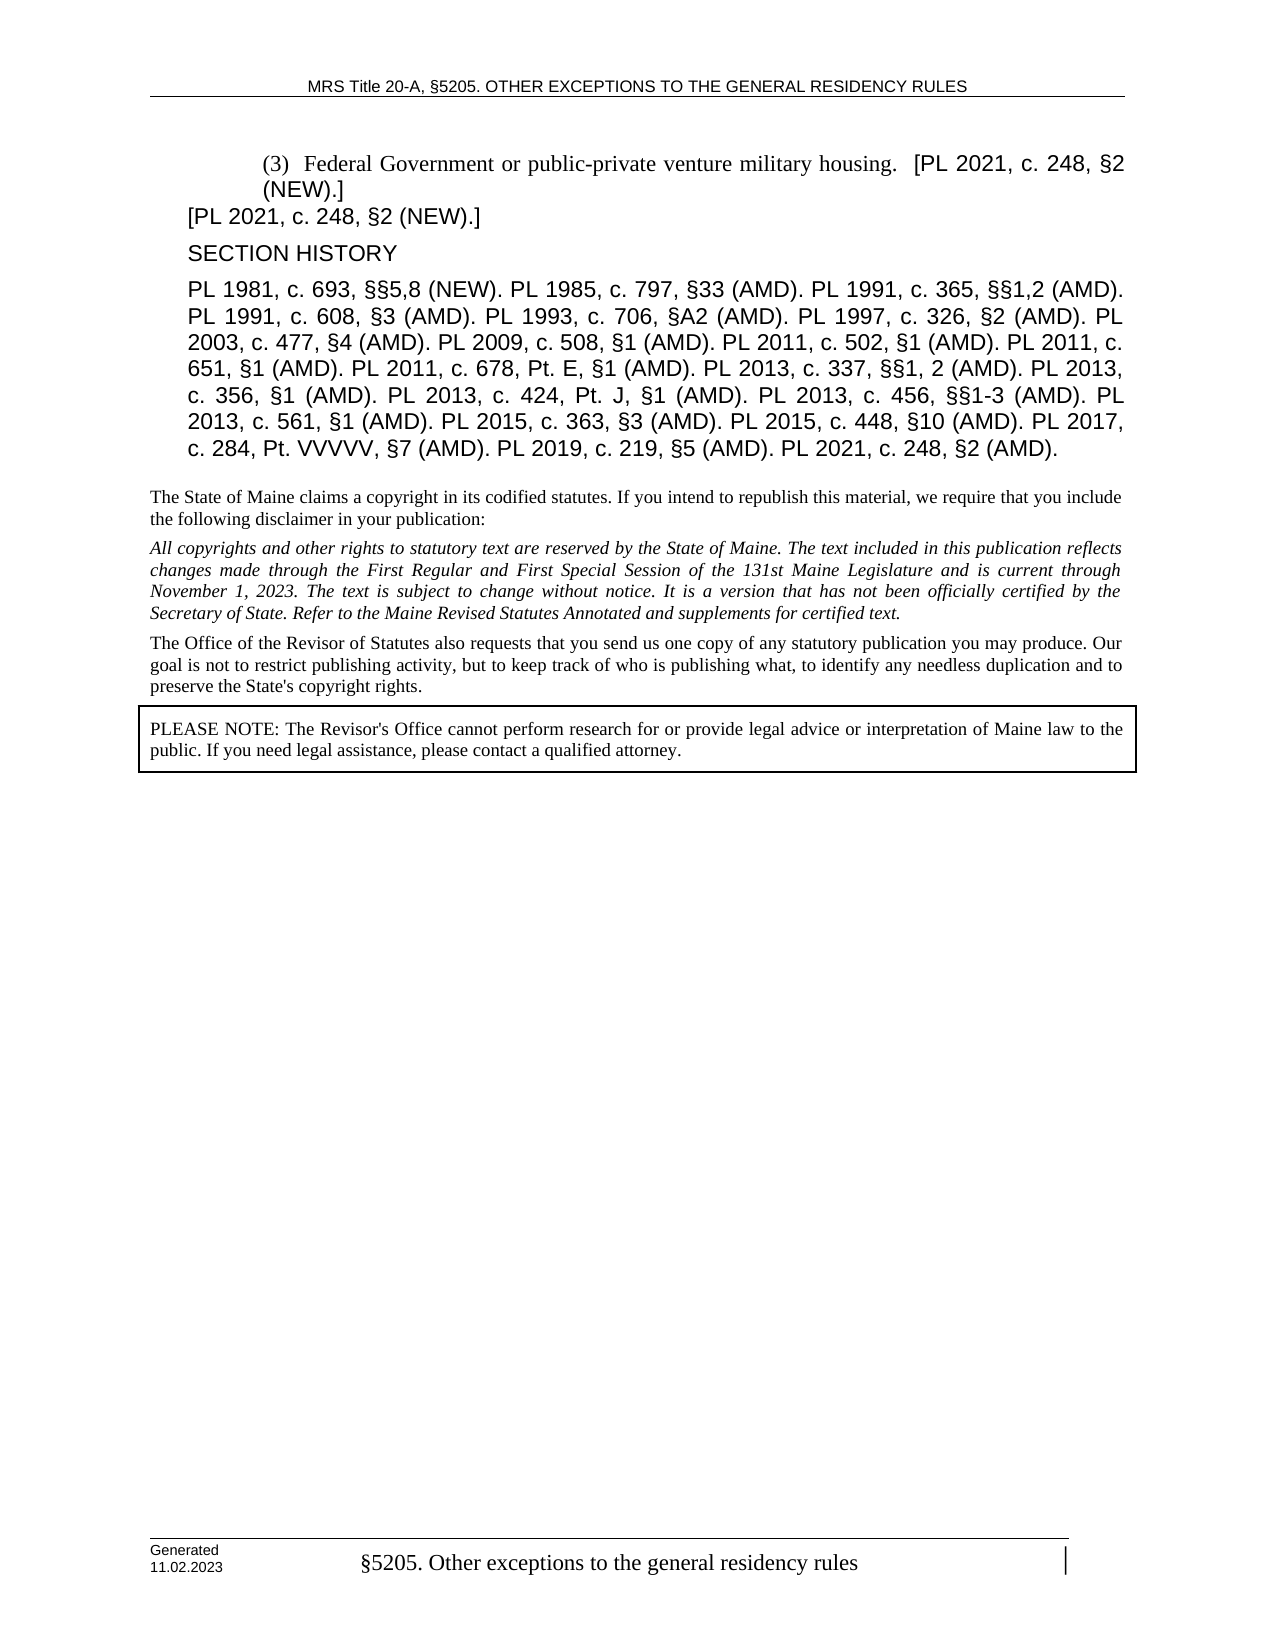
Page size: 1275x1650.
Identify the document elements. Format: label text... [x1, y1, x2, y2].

text PLEASE NOTE: The Revisor's Office cannot perform research for or provide legal advice or interpretation of Maine law to the public. If you need legal assistance, please contact a qualified attorney. [140, 707, 1135, 771]
text The Office of the Revisor of Statutes also requests that you send us one copy of any statutory publication you may produce. Our goal is not to restrict publishing activity, but to keep track of who is publishing what, to identify any needless duplication and to preserve the State's copyright rights. [150, 632, 1125, 697]
text (3) Federal Government or public-private venture military housing. [PL 2021, c. 248, §2 (NEW).] [262, 150, 1125, 203]
text All copyrights and other rights to statutory text are reserved by the State of Maine. The text included in this publication reflects changes made through the First Regular and First Special Session of the 131st Maine Legislature and is current through November 1, 2023 . The text is subject to change without notice. It is a version that has not been officially certified by the Secretary of State. Refer to the Maine Revised Statutes Annotated and supplements for certified text. [150, 537, 1125, 623]
text [PL 2021, c. 248, §2 (NEW).] [187, 203, 1125, 229]
text PL 1981, c. 693, §§5,8 (NEW). PL 1985, c. 797, §33 (AMD). PL 1991, c. 365, §§1,2 (AMD). PL 1991, c. 608, §3 (AMD). PL 1993, c. 706, §A2 (AMD). PL 1997, c. 326, §2 (AMD). PL 2003, c. 477, §4 (AMD). PL 2009, c. 508, §1 (AMD). PL 2011, c. 502, §1 (AMD). PL 2011, c. 651, §1 (AMD). PL 2011, c. 678, Pt. E, §1 (AMD). PL 2013, c. 337, §§1, 2 (AMD). PL 2013, c. 356, §1 (AMD). PL 2013, c. 424, Pt. J, §1 (AMD). PL 2013, c. 456, §§1-3 (AMD). PL 2013, c. 561, §1 (AMD). PL 2015, c. 363, §3 (AMD). PL 2015, c. 448, §10 (AMD). PL 2017, c. 284, Pt. VVVVV, §7 (AMD). PL 2019, c. 219, §5 (AMD). PL 2021, c. 248, §2 (AMD). [187, 276, 1125, 461]
text SECTION HISTORY [187, 239, 1125, 266]
text The State of Maine claims a copyright in its codified statutes. If you intend to republish this material, we require that you include the following disclaimer in your publication: [150, 486, 1125, 529]
